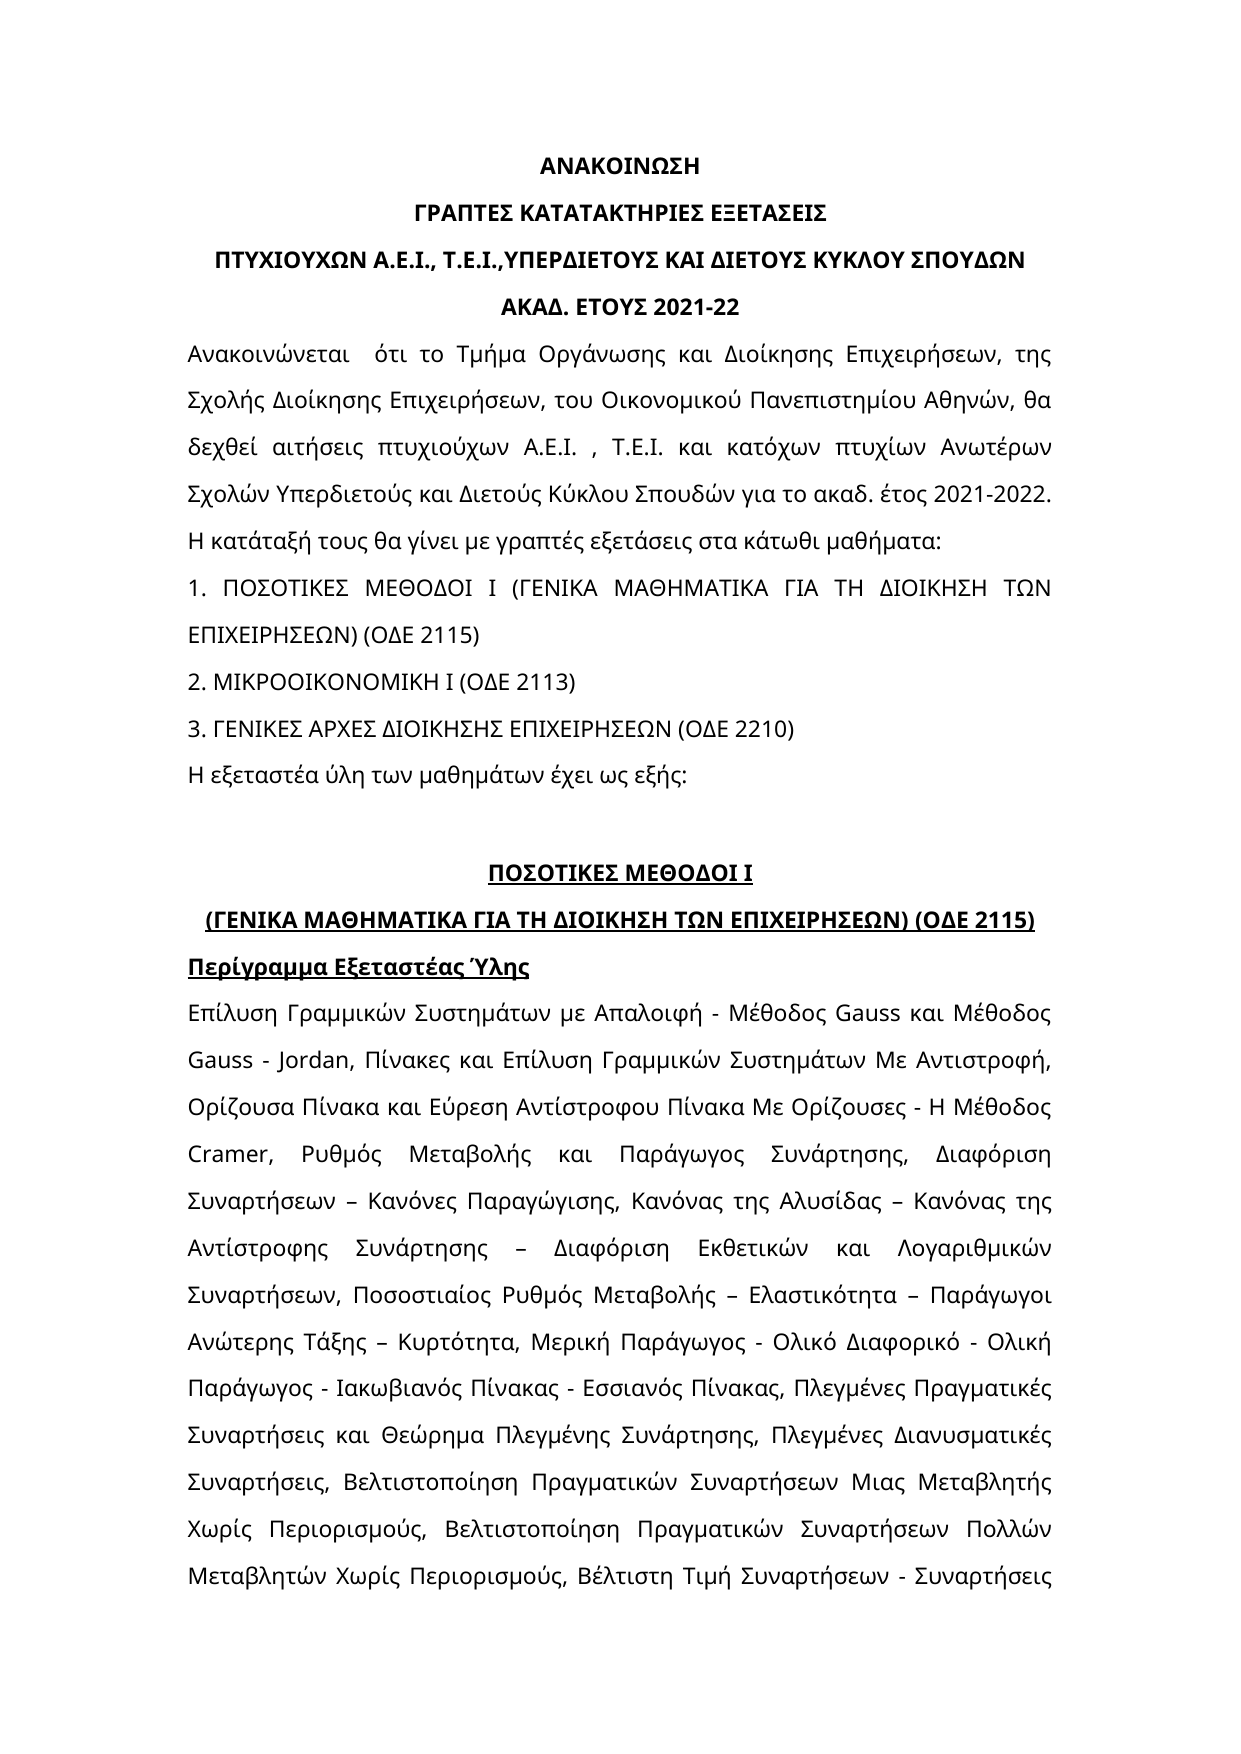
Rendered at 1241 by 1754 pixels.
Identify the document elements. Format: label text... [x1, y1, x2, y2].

text 2. ΜΙΚΡΟΟΙΚΟΝΟΜΙΚΗ Ι (ΟΔΕ 2113) [187, 666, 1053, 697]
subtitle Περίγραμμα Εξεταστέας Ύλης [187, 950, 1053, 982]
text Η εξεταστέα ύλη των μαθημάτων έχει ως εξής: [187, 759, 1053, 791]
text ΑΚΑΔ. ΕΤΟΥΣ 2021-22 [187, 291, 1053, 322]
text (ΓΕΝΙΚΑ ΜΑΘΗΜΑΤΙΚΑ ΓΙΑ ΤΗ ΔΙΟΙΚΗΣΗ ΤΩΝ ΕΠΙΧΕΙΡΗΣΕΩΝ) (ΟΔΕ 2115) [187, 903, 1053, 935]
text 1. ΠΟΣΟΤΙΚΕΣ ΜΕΘΟΔΟΙ Ι (ΓΕΝΙΚΑ ΜΑΘΗΜΑΤΙΚΑ ΓΙΑ ΤΗ ΔΙΟΙΚΗΣΗ ΤΩΝ ΕΠΙΧΕΙΡΗΣΕΩΝ) (ΟΔΕ 2115) [187, 572, 1053, 650]
text 3. ΓΕΝΙΚΕΣ ΑΡΧΕΣ ΔΙΟΙΚΗΣΗΣ ΕΠΙΧΕΙΡΗΣΕΩΝ (ΟΔΕ 2210) [187, 712, 1053, 744]
text Ανακοινώνεται ότι το Τμήμα Οργάνωσης και Διοίκησης Επιχειρήσεων, της Σχολής Διοίκησης Επιχειρήσεων, του Οικονομικού Πανεπιστημίου Αθηνών, θα δεχθεί αιτήσεις πτυχιούχων Α.Ε.Ι. , Τ.Ε.Ι. και κατόχων πτυχίων Ανωτέρων Σχολών Υπερδιετούς και Διετούς Κύκλου Σπουδών για το ακαδ. έτος 2021-2022. Η κατάταξή τους θα γίνει με γραπτές εξετάσεις στα κάτωθι μαθήματα: [187, 337, 1053, 556]
text ΑΝΑΚΟΙΝΩΣΗ [187, 150, 1053, 181]
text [187, 997, 1053, 1591]
text ΓΡΑΠΤΕΣ ΚΑΤΑΤΑΚΤΗΡΙΕΣ ΕΞΕΤΑΣΕΙΣ [187, 197, 1053, 228]
text ΠΤΥΧΙΟΥΧΩΝ Α.Ε.Ι., Τ.Ε.Ι.,ΥΠΕΡΔΙΕΤΟΥΣ ΚΑΙ ΔΙΕΤΟΥΣ ΚΥΚΛΟΥ ΣΠΟΥΔΩΝ [187, 244, 1053, 275]
text ΠΟΣΟΤΙΚΕΣ ΜΕΘΟΔΟΙ Ι [187, 857, 1053, 888]
